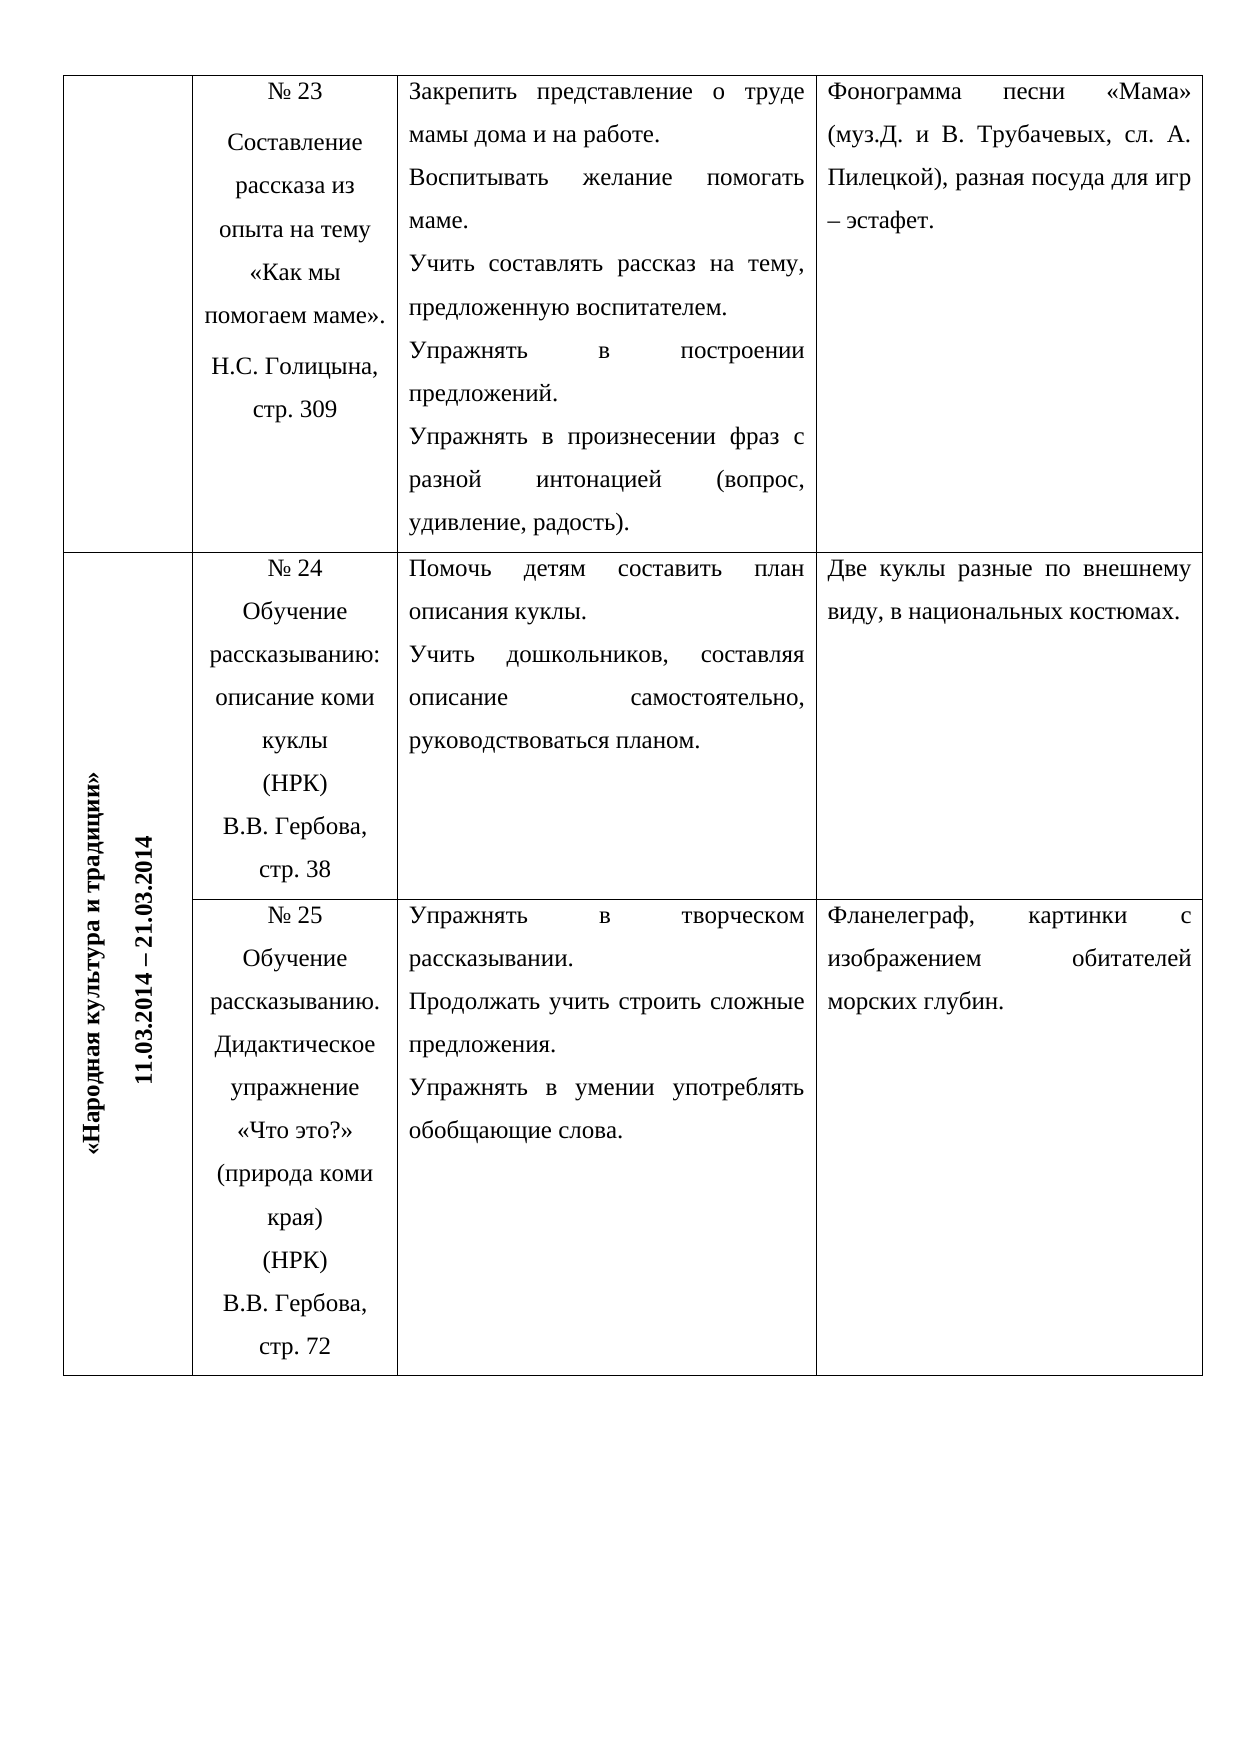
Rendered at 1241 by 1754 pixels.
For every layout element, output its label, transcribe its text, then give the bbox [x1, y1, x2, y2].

table_cell Фланелеграф, картинки с изображением обитателей морских глубин. [817, 900, 1202, 1375]
table_cell Закрепить представление о труде мамы дома и на работе. Воспитывать желание помогать маме. Учить составлять рассказ на тему, предложенную воспитателем. Упражнять в построении предложений. Упражнять в произнесении фраз с разной интонацией (вопрос, удивление, радость). [398, 76, 816, 552]
table_cell № 24 Обучение рассказыванию: описание коми куклы (НРК) В.В. Гербова, стр. 38 [193, 553, 397, 899]
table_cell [64, 76, 192, 552]
table_cell № 23 Составление рассказа из опыта на тему «Как мы помогаем маме». Н.С. Голицына, стр. 309 [193, 76, 397, 552]
table_cell № 25 Обучение рассказыванию. Дидактическое упражнение «Что это?» (природа коми края) (НРК) В.В. Гербова, стр. 72 [193, 900, 397, 1375]
table_cell Упражнять в творческом рассказывании. Продолжать учить строить сложные предложения. Упражнять в умении употреблять обобщающие слова. [398, 900, 816, 1375]
table_cell Помочь детям составить план описания куклы. Учить дошкольников, составляя описание самостоятельно, руководствоваться планом. [398, 553, 816, 899]
table_cell Две куклы разные по внешнему виду, в национальных костюмах. [817, 553, 1202, 899]
table_cell Фонограмма песни «Мама» (муз.Д. и В. Трубачевых, сл. А. Пилецкой), разная посуда для игр – эстафет. [817, 76, 1202, 552]
table_cell «Народная культура и традиции» 11.03.2014 – 21.03.2014 [64, 553, 192, 1375]
